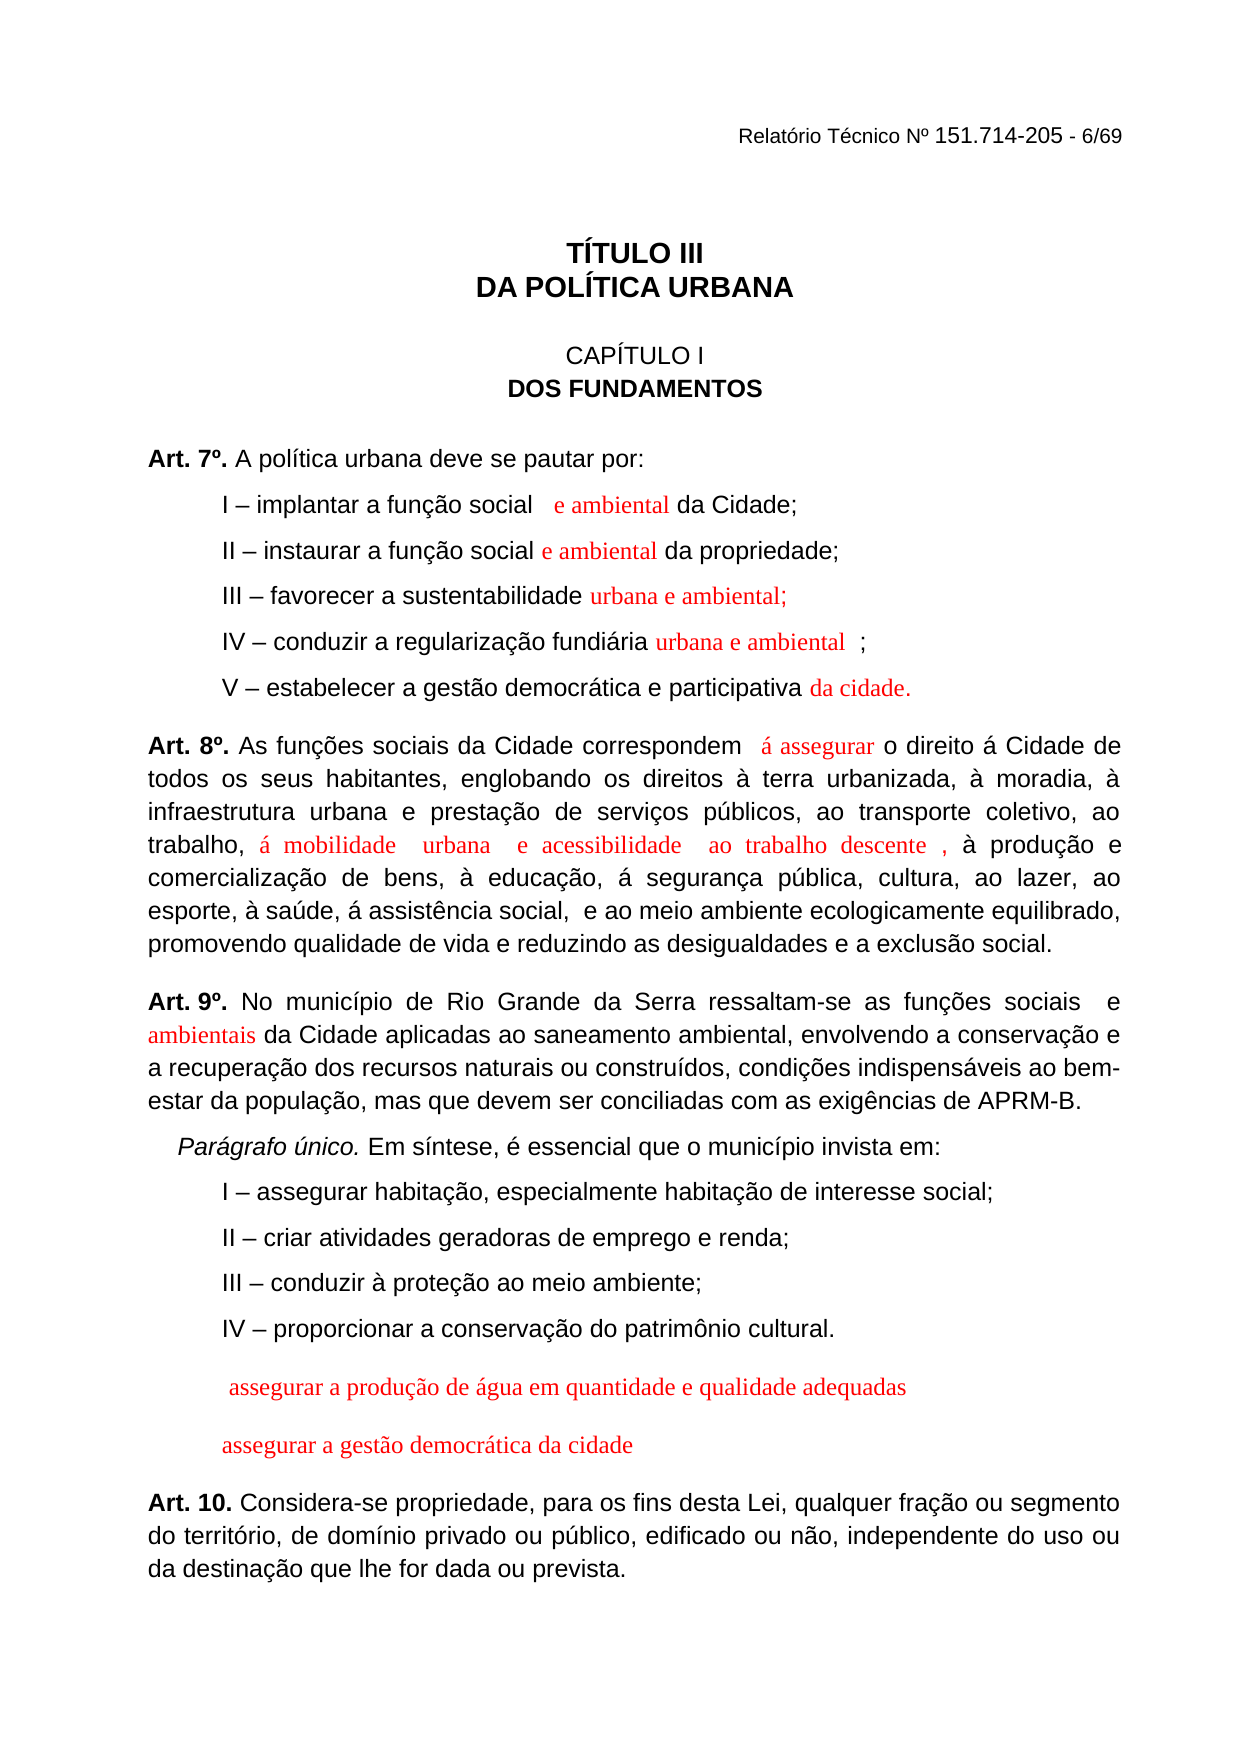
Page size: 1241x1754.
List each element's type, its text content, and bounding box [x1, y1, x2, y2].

text II – criar atividades geradoras de emprego e renda; [148, 1223, 1122, 1252]
text Art. 9º. No município de Rio Grande da Serra ressaltam-se as funções sociais e ambientais da Cidade aplicadas ao saneamento ambiental, envolvendo a conservação e a recuperação dos recursos naturais ou construídos, condições indispensáveis ao bem-estar da população, mas que devem ser conciliadas com as exigências de APRM-B. [148, 987, 1122, 1115]
text III – conduzir à proteção ao meio ambiente; [148, 1268, 1122, 1297]
text II – instaurar a função social e ambiental da propriedade; [148, 536, 1122, 564]
text IV – conduzir a regularização fundiária urbana e ambiental ; [148, 627, 1122, 656]
text Art. 7º. A política urbana deve se pautar por: [148, 444, 1122, 473]
text assegurar a produção de água em quantidade e qualidade adequadas [148, 1372, 1122, 1401]
text assegurar a gestão democrática da cidade [148, 1430, 1122, 1459]
subtitle TÍTULO III DA POLÍTICA URBANA [148, 236, 1122, 303]
text III – favorecer a sustentabilidade urbana e ambiental; [148, 581, 1122, 610]
text Art. 8º. As funções sociais da Cidade correspondem á assegurar o direito á Cidade de todos os seus habitantes, englobando os direitos à terra urbanizada, à moradia, à infraestrutura urbana e prestação de serviços públicos, ao transporte coletivo, ao trabalho, á mobilidade urbana e acessibilidade ao trabalho descente , à produção e comercialização de bens, à educação, á segurança pública, cultura, ao lazer, ao esporte, à saúde, á assistência social, e ao meio ambiente ecologicamente equilibrado, promovendo qualidade de vida e reduzindo as desigualdades e a exclusão social. [148, 731, 1122, 958]
text V – estabelecer a gestão democrática e participativa da cidade. [148, 673, 1122, 701]
text IV – proporcionar a conservação do patrimônio cultural. [148, 1314, 1122, 1343]
text Art. 10. Considera-se propriedade, para os fins desta Lei, qualquer fração ou segmento do território, de domínio privado ou público, edificado ou não, independente do uso ou da destinação que lhe for dada ou prevista. [148, 1488, 1122, 1583]
text I – assegurar habitação, especialmente habitação de interesse social; [148, 1177, 1122, 1206]
subtitle CAPÍTULO I DOS FUNDAMENTOS [148, 341, 1122, 403]
text I – implantar a função social e ambiental da Cidade; [148, 490, 1122, 519]
text Parágrafo único. Em síntese, é essencial que o município invista em: [148, 1132, 1122, 1161]
